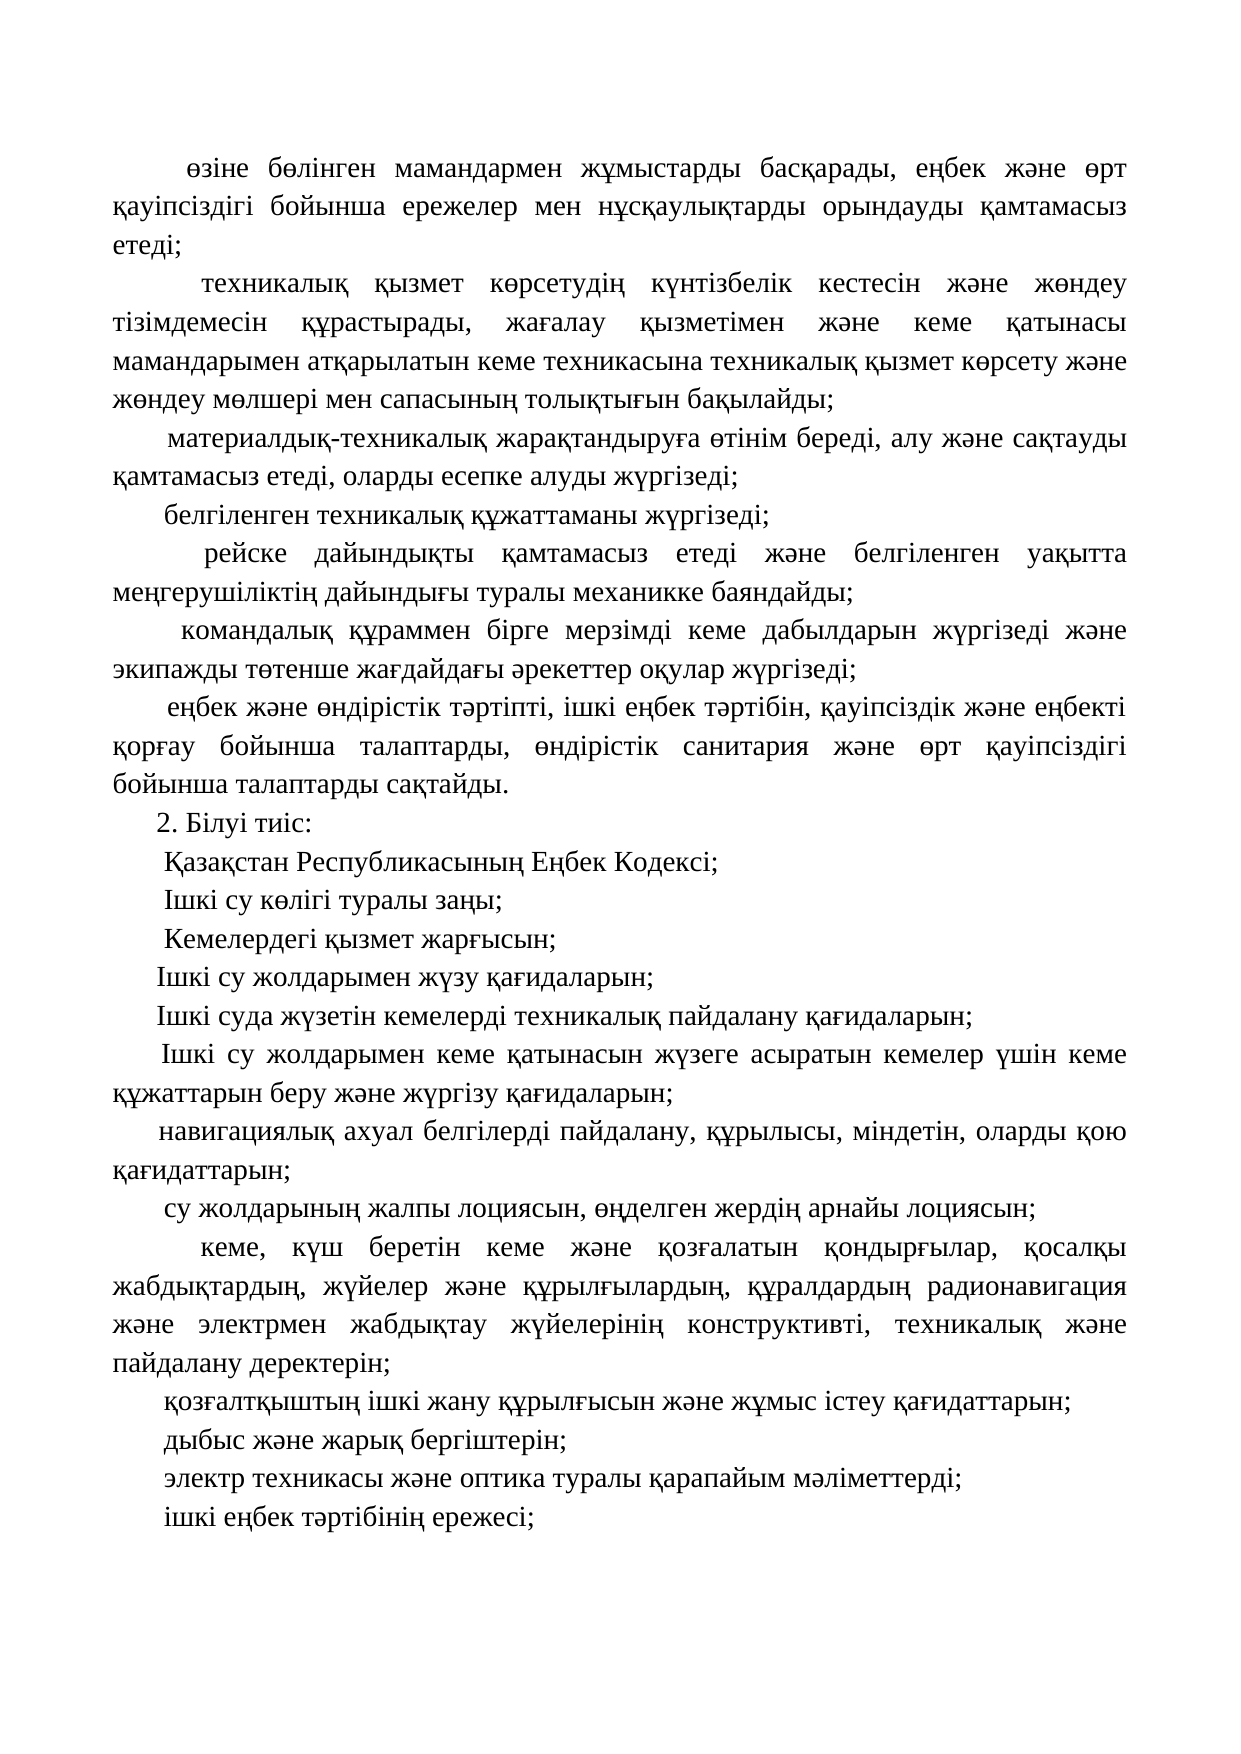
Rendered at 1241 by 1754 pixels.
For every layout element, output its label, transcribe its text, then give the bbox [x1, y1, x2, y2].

text Ішкі су жолдарымен жүзу қағидаларын; [112, 959, 1128, 993]
text өзіне бөлінген мамандармен жұмыстарды басқарады, еңбек және өрт қауіпсіздігі бойынша ережелер мен нұсқаулықтарды орындауды қамтамасыз етеді; [112, 150, 1128, 261]
text 2. Білуі тиіс: [112, 805, 1128, 839]
text техникалық қызмет көрсетудің күнтізбелік кестесін және жөндеу тізімдемесін құрастырады, жағалау қызметімен және кеме қатынасы мамандарымен атқарылатын кеме техникасына техникалық қызмет көрсету және жөндеу мөлшері мен сапасының толықтығын бақылайды; [112, 266, 1128, 415]
text Қазақстан Республикасының Еңбек Кодексі; [112, 844, 1128, 877]
text электр техникасы және оптика туралы қарапайым мәліметтерді; [112, 1460, 1128, 1494]
text Iшкi су көлiгi туралы заңы; [112, 882, 1128, 916]
text еңбек және өндірістік тәртіпті, ішкі еңбек тәртібін, қауіпсіздік және еңбекті қорғау бойынша талаптарды, өндірістік санитария және өрт қауіпсіздігі бойынша талаптарды сақтайды. [112, 689, 1128, 800]
text навигациялық ахуал белгілерді пайдалану, құрылысы, міндетін, оларды қою қағидаттарын; [112, 1113, 1128, 1186]
text су жолдарының жалпы лоциясын, өңделген жердің арнайы лоциясын; [112, 1191, 1128, 1224]
text Ішкi су жолдарымен кеме қатынасын жүзеге асыратын кемелер үшін кеме құжаттарын беру және жүргізу қағидаларын; [112, 1036, 1128, 1108]
text материалдық-техникалық жарақтандыруға өтінім береді, алу және сақтауды қамтамасыз етеді, оларды есепке алуды жүргізеді; [112, 420, 1128, 492]
text қозғалтқыштың ішкі жану құрылғысын және жұмыс істеу қағидаттарын; [112, 1383, 1128, 1417]
text белгіленген техникалық құжаттаманы жүргізеді; [112, 497, 1128, 530]
text дыбыс және жарық бергіштерін; [112, 1422, 1128, 1455]
text Кемелердегі қызмет жарғысын; [112, 921, 1128, 954]
text Ішкі суда жүзетін кемелерді техникалық пайдалану қағидаларын; [112, 998, 1128, 1031]
text ішкі еңбек тәртібінің ережесі; [112, 1499, 1128, 1532]
text командалық құраммен бірге мерзімді кеме дабылдарын жүргізеді және экипажды төтенше жағдайдағы әрекеттер оқулар жүргізеді; [112, 612, 1128, 684]
text рейске дайындықты қамтамасыз етеді және белгіленген уақытта меңгерушіліктің дайындығы туралы механикке баяндайды; [112, 535, 1128, 607]
text кеме, күш беретін кеме және қозғалатын қондырғылар, қосалқы жабдықтардың, жүйелер және құрылғылардың, құралдардың радионавигация және электрмен жабдықтау жүйелерінің конструктивті, техникалық және пайдалану деректерін; [112, 1229, 1128, 1378]
